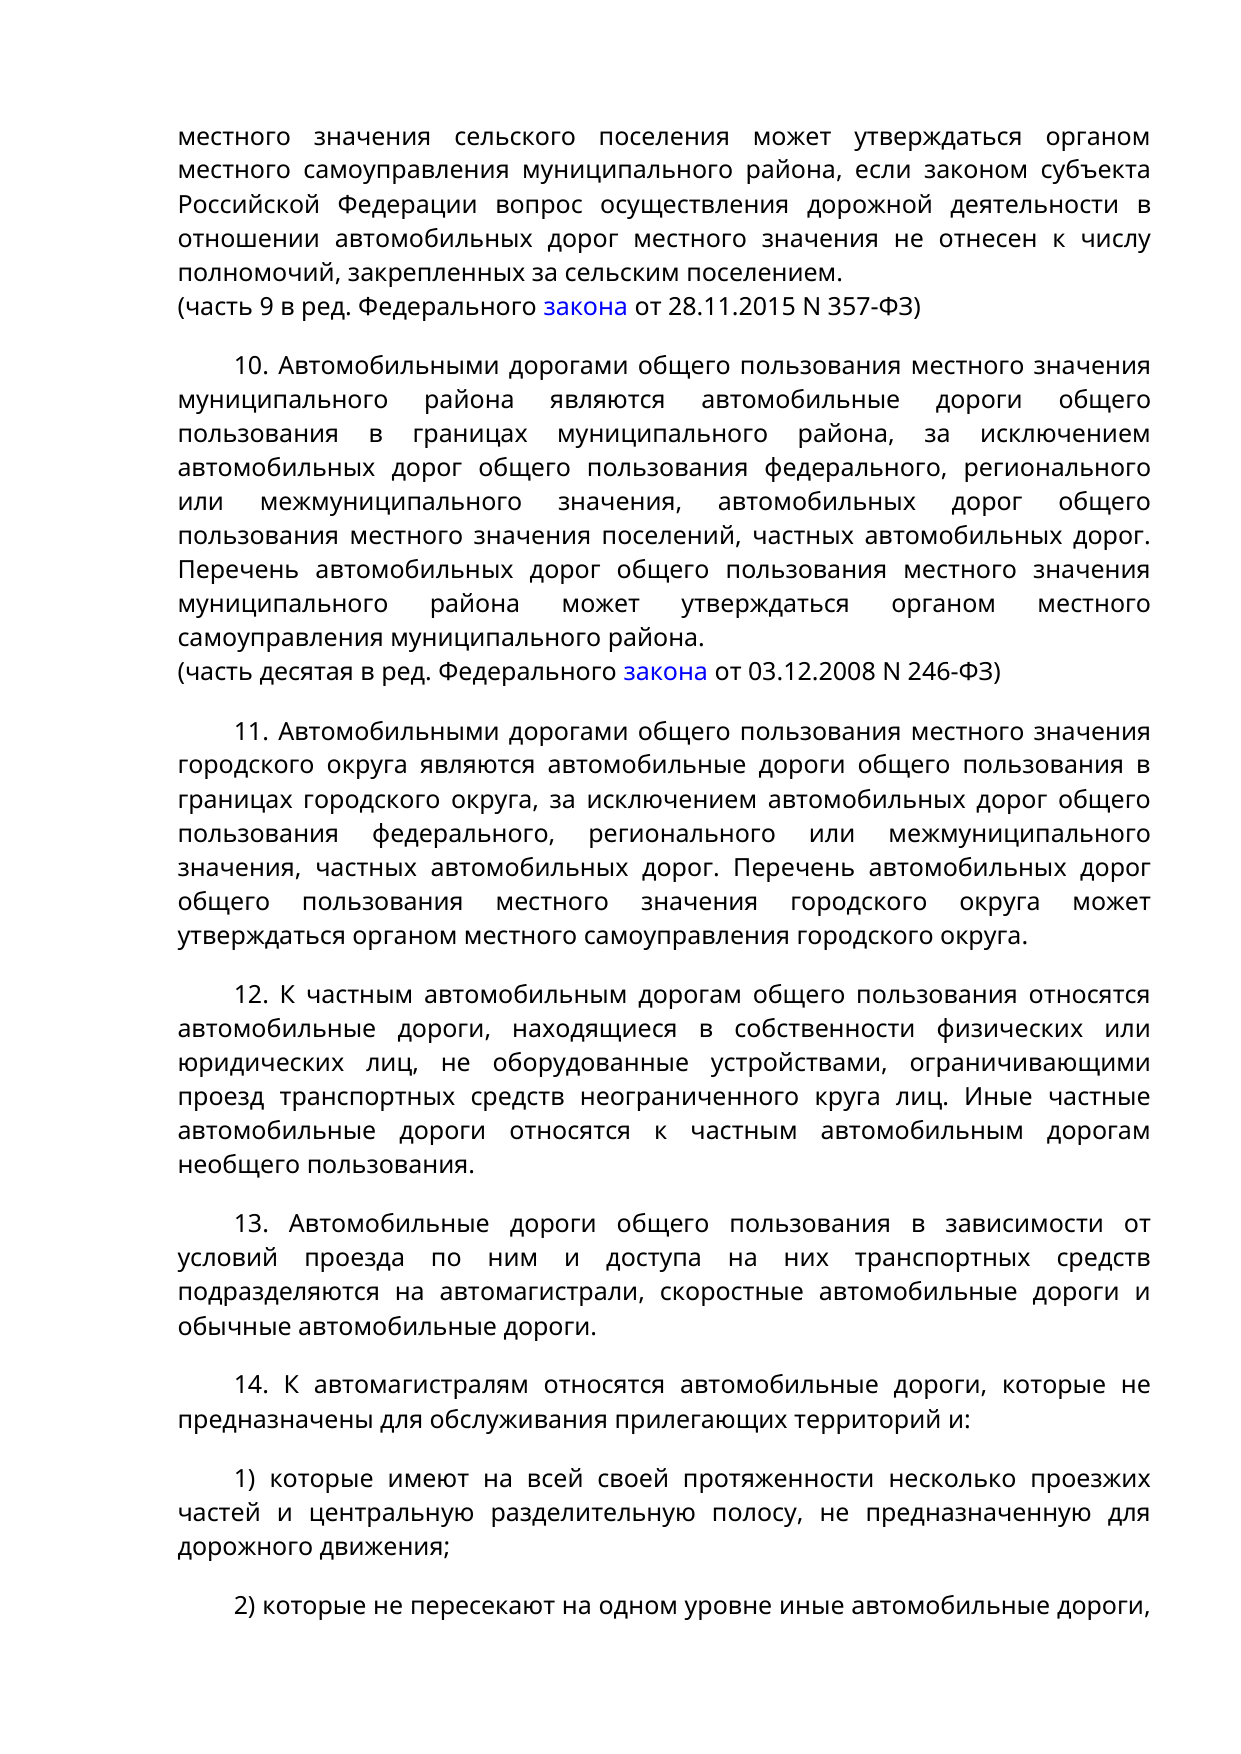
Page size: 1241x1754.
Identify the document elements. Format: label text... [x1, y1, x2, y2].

text 10. Автомобильными дорогами общего пользования местного значения муниципального района являются автомобильные дороги общего пользования в границах муниципального района, за исключением автомобильных дорог общего пользования федерального, регионального или межмуниципального значения, автомобильных дорог общего пользования местного значения поселений, частных автомобильных дорог. Перечень автомобильных дорог общего пользования местного значения муниципального района может утверждаться органом местного самоуправления муниципального района. [177, 347, 1152, 654]
text 11. Автомобильными дорогами общего пользования местного значения городского округа являются автомобильные дороги общего пользования в границах городского округа, за исключением автомобильных дорог общего пользования федерального, регионального или межмуниципального значения, частных автомобильных дорог. Перечень автомобильных дорог общего пользования местного значения городского округа может утверждаться органом местного самоуправления городского округа. [177, 713, 1152, 952]
text 1) которые имеют на всей своей протяженности несколько проезжих частей и центральную разделительную полосу, не предназначенную для дорожного движения; [177, 1460, 1152, 1562]
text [177, 118, 1152, 288]
text 13. Автомобильные дороги общего пользования в зависимости от условий проезда по ним и доступа на них транспортных средств подразделяются на автомагистрали, скоростные автомобильные дороги и обычные автомобильные дороги. [177, 1206, 1152, 1342]
text 12. К частным автомобильным дорогам общего пользования относятся автомобильные дороги, находящиеся в собственности физических или юридических лиц, не оборудованные устройствами, ограничивающими проезд транспортных средств неограниченного круга лиц. Иные частные автомобильные дороги относятся к частным автомобильным дорогам необщего пользования. [177, 977, 1152, 1181]
text (часть десятая в ред. Федерального закона от 03.12.2008 N 246-ФЗ) [177, 654, 1152, 688]
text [177, 1587, 1152, 1622]
text (часть 9 в ред. Федерального закона от 28.11.2015 N 357-ФЗ) [177, 288, 1152, 322]
text 14. К автомагистралям относятся автомобильные дороги, которые не предназначены для обслуживания прилегающих территорий и: [177, 1367, 1152, 1435]
